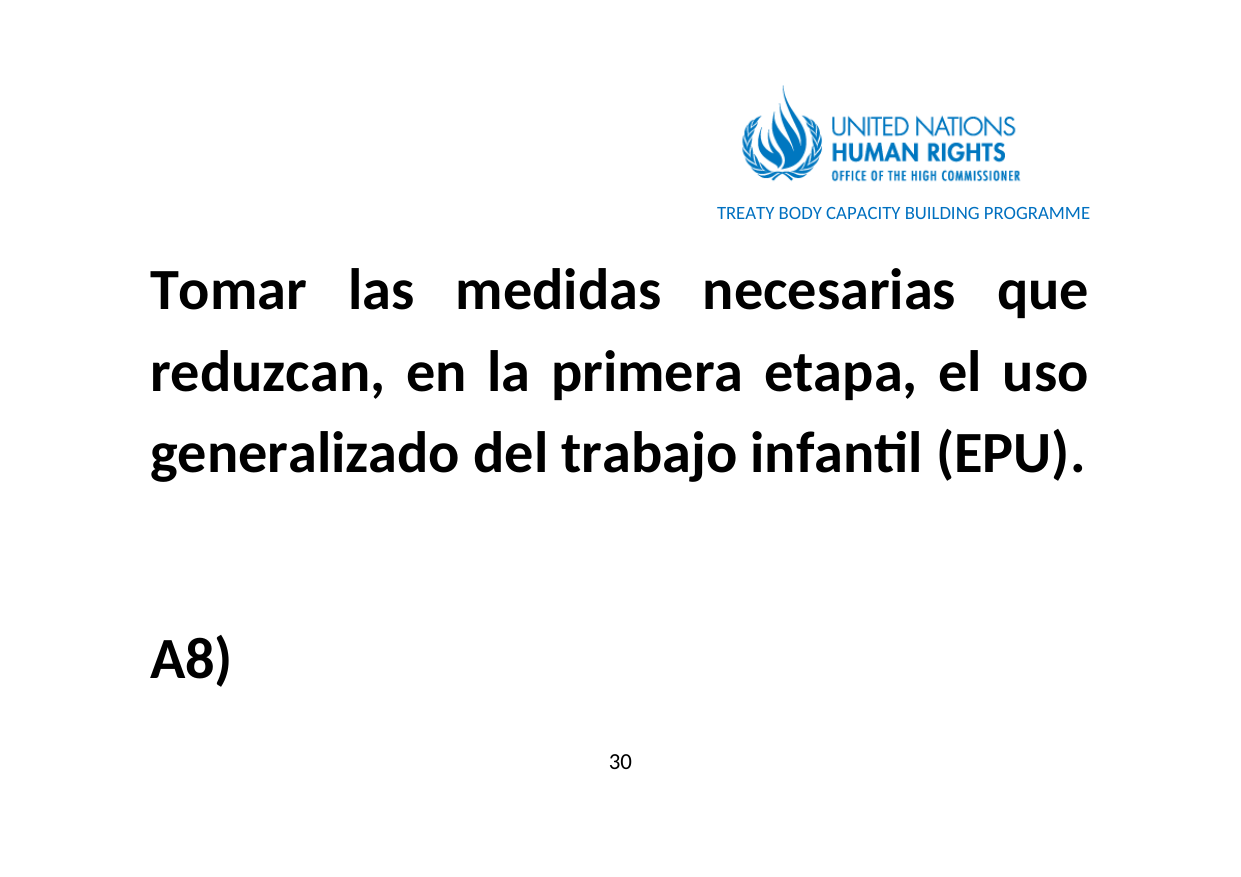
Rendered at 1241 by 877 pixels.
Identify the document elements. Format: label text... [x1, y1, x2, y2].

text A8) [150, 622, 1090, 693]
picture [729, 73, 1036, 202]
text Tomar las medidas necesarias que reduzcan, en la primera etapa, el uso generalizado del trabajo infantil (EPU). [150, 252, 1090, 487]
